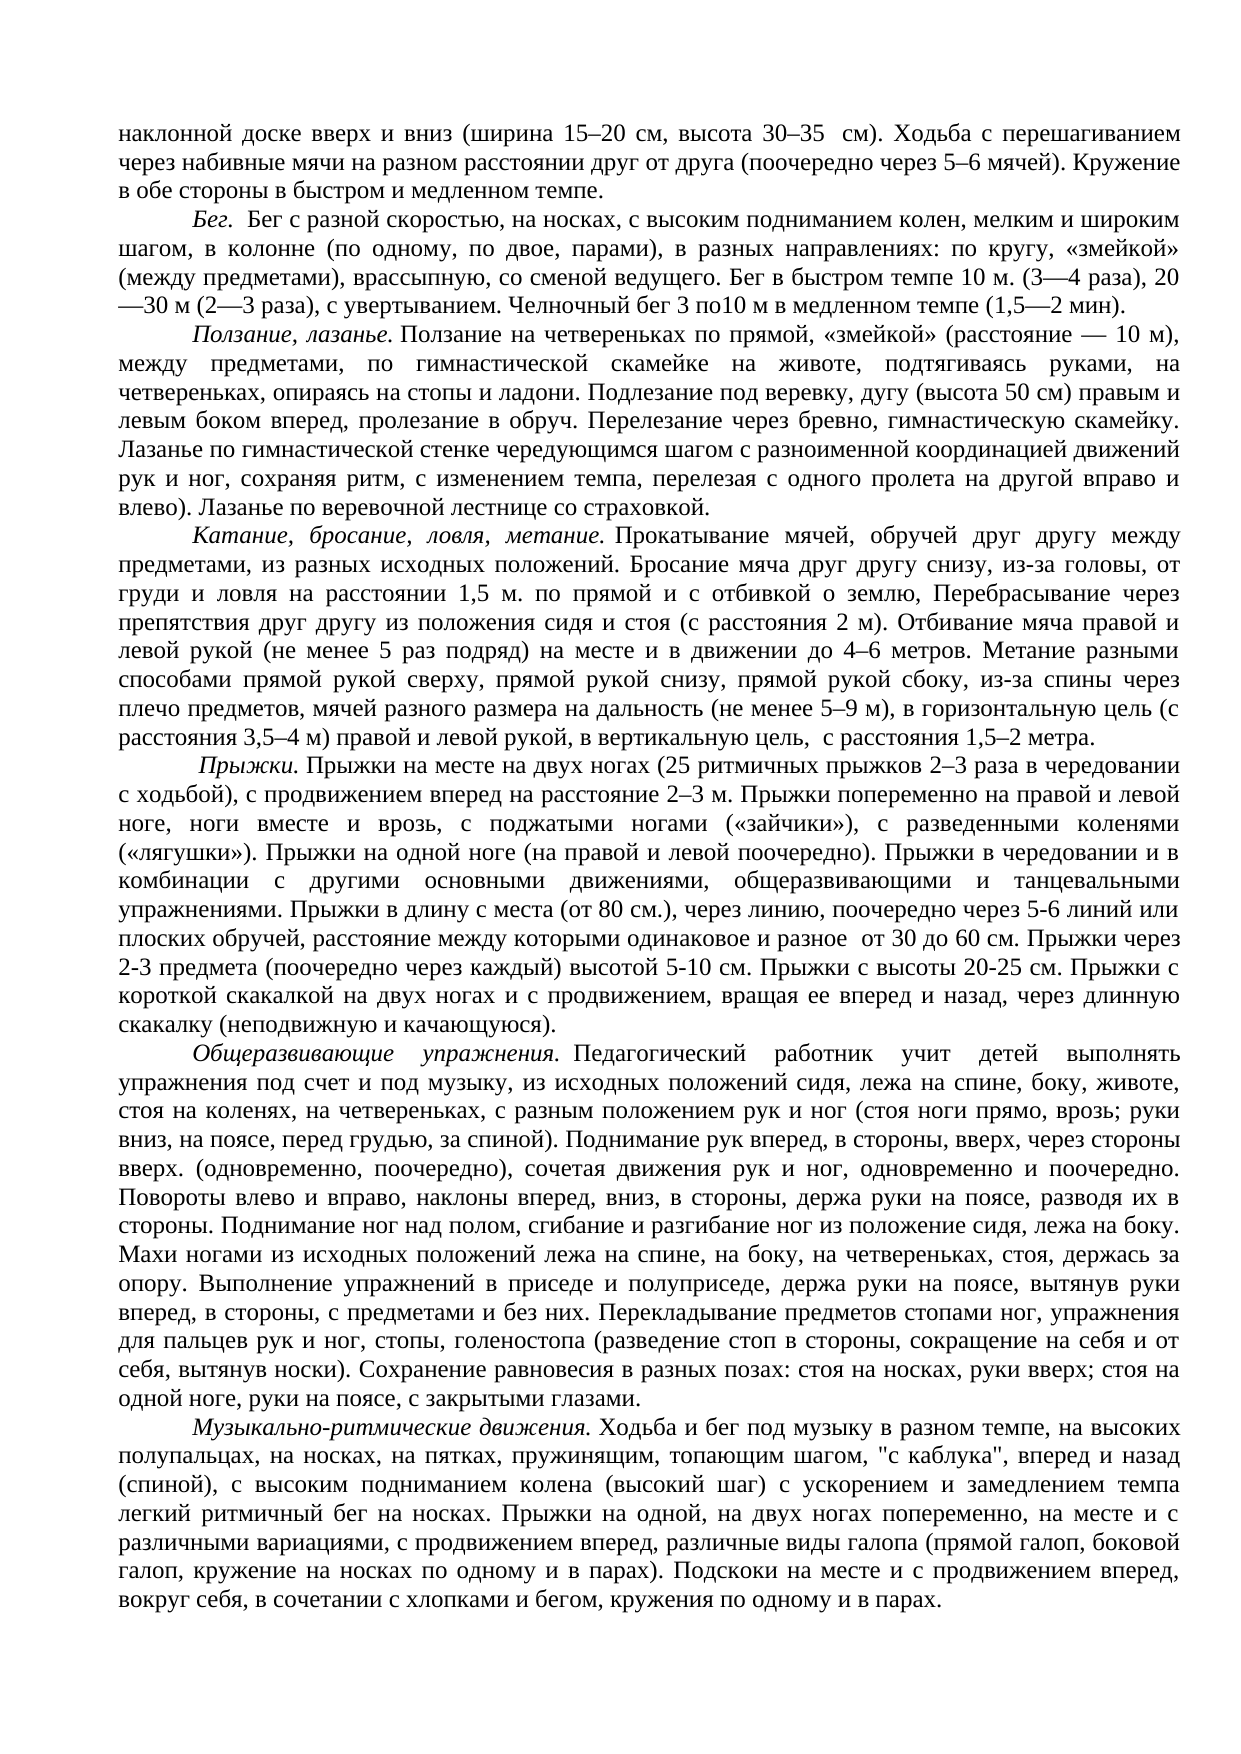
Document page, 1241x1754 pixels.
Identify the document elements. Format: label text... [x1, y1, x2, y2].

text Бег. Бег с разной скоростью, на носках, с высоким подниманием колен, мелким и широким шагом, в колонне (по одному, по двое, парами), в разных направлениях: по кругу, «змейкой» (между предметами), врассыпную, со сменой ведущего. Бег в быстром темпе 10 м. (3—4 раза), 20—30 м (2—3 раза), с увертыванием. Челночный бег 3 по10 м в медленном темпе (1,5—2 мин). [118, 204, 1181, 319]
text Прыжки. Прыжки на месте на двух ногах (25 ритмичных прыжков 2–3 раза в чередовании с ходьбой), с продвижением вперед на расстояние 2–3 м. Прыжки попеременно на правой и левой ноге, ноги вместе и врозь, с поджатыми ногами («зайчики»), с разведенными коленями («лягушки»). Прыжки на одной ноге (на правой и левой поочередно). Прыжки в чередовании и в комбинации с другими основными движениями, общеразвивающими и танцевальными упражнениями. Прыжки в длину с места (от 80 см.), через линию, поочередно через 5-6 линий или плоских обручей, расстояние между которыми одинаковое и разное от 30 до 60 см. Прыжки через 2-3 предмета (поочередно через каждый) высотой 5-10 см. Прыжки с высоты 20-25 см. Прыжки с короткой скакалкой на двух ногах и с продвижением, вращая ее вперед и назад, через длинную скакалку (неподвижную и качающуюся). [118, 751, 1181, 1038]
text Ползание, лазанье. Ползание на четвереньках по прямой, «змейкой» (расстояние — 10 м), между предметами, по гимнастической скамейке на животе, подтягиваясь руками, на четвереньках, опираясь на стопы и ладони. Подлезание под веревку, дугу (высота 50 см) правым и левым боком вперед, пролезание в обруч. Перелезание через бревно, гимнастическую скамейку. Лазанье по гимнастической стенке чередующимся шагом с разноименной координацией движений рук и ног, сохраняя ритм, с изменением темпа, перелезая с одного пролета на другой вправо и влево). Лазанье по веревочной лестнице со страховкой. [118, 319, 1181, 521]
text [118, 118, 1181, 204]
text Катание, бросание, ловля, метание. Прокатывание мячей, обручей друг другу между предметами, из разных исходных положений. Бросание мяча друг другу снизу, из-за головы, от груди и ловля на расстоянии 1,5 м. по прямой и с отбивкой о землю, Перебрасывание через препятствия друг другу из положения сидя и стоя (с расстояния 2 м). Отбивание мяча правой и левой рукой (не менее 5 раз подряд) на месте и в движении до 4–6 метров. Метание разными способами прямой рукой сверху, прямой рукой снизу, прямой рукой сбоку, из-за спины через плечо предметов, мячей разного размера на дальность (не менее 5–9 м), в горизонтальную цель (с расстояния 3,5–4 м) правой и левой рукой, в вертикальную цель, с расстояния 1,5–2 метра. [118, 521, 1181, 751]
text Общеразвивающие упражнения. Педагогический работник учит детей выполнять упражнения под счет и под музыку, из исходных положений сидя, лежа на спине, боку, животе, стоя на коленях, на четвереньках, с разным положением рук и ног (стоя ноги прямо, врозь; руки вниз, на поясе, перед грудью, за спиной). Поднимание рук вперед, в стороны, вверх, через стороны вверх. (одновременно, поочередно), сочетая движения рук и ног, одновременно и поочередно. Повороты влево и вправо, наклоны вперед, вниз, в стороны, держа руки на поясе, разводя их в стороны. Поднимание ног над полом, сгибание и разгибание ног из положение сидя, лежа на боку. Махи ногами из исходных положений лежа на спине, на боку, на четвереньках, стоя, держась за опору. Выполнение упражнений в приседе и полуприседе, держа руки на поясе, вытянув руки вперед, в стороны, с предметами и без них. Перекладывание предметов стопами ног, упражнения для пальцев рук и ног, стопы, голеностопа (разведение стоп в стороны, сокращение на себя и от себя, вытянув носки). Сохранение равновесия в разных позах: стоя на носках, руки вверх; стоя на одной ноге, руки на поясе, с закрытыми глазами. [118, 1038, 1181, 1412]
text Музыкально-ритмические движения. Ходьба и бег под музыку в разном темпе, на высоких полупальцах, на носках, на пятках, пружинящим, топающим шагом, "с каблука", вперед и назад (спиной), с высоким подниманием колена (высокий шаг) с ускорением и замедлением темпа легкий ритмичный бег на носках. Прыжки на одной, на двух ногах попеременно, на месте и с различными вариациями, с продвижением вперед, различные виды галопа (прямой галоп, боковой галоп, кружение на носках по одному и в парах). Подскоки на месте и с продвижением вперед, вокруг себя, в сочетании с хлопками и бегом, кружения по одному и в парах. [118, 1412, 1181, 1613]
